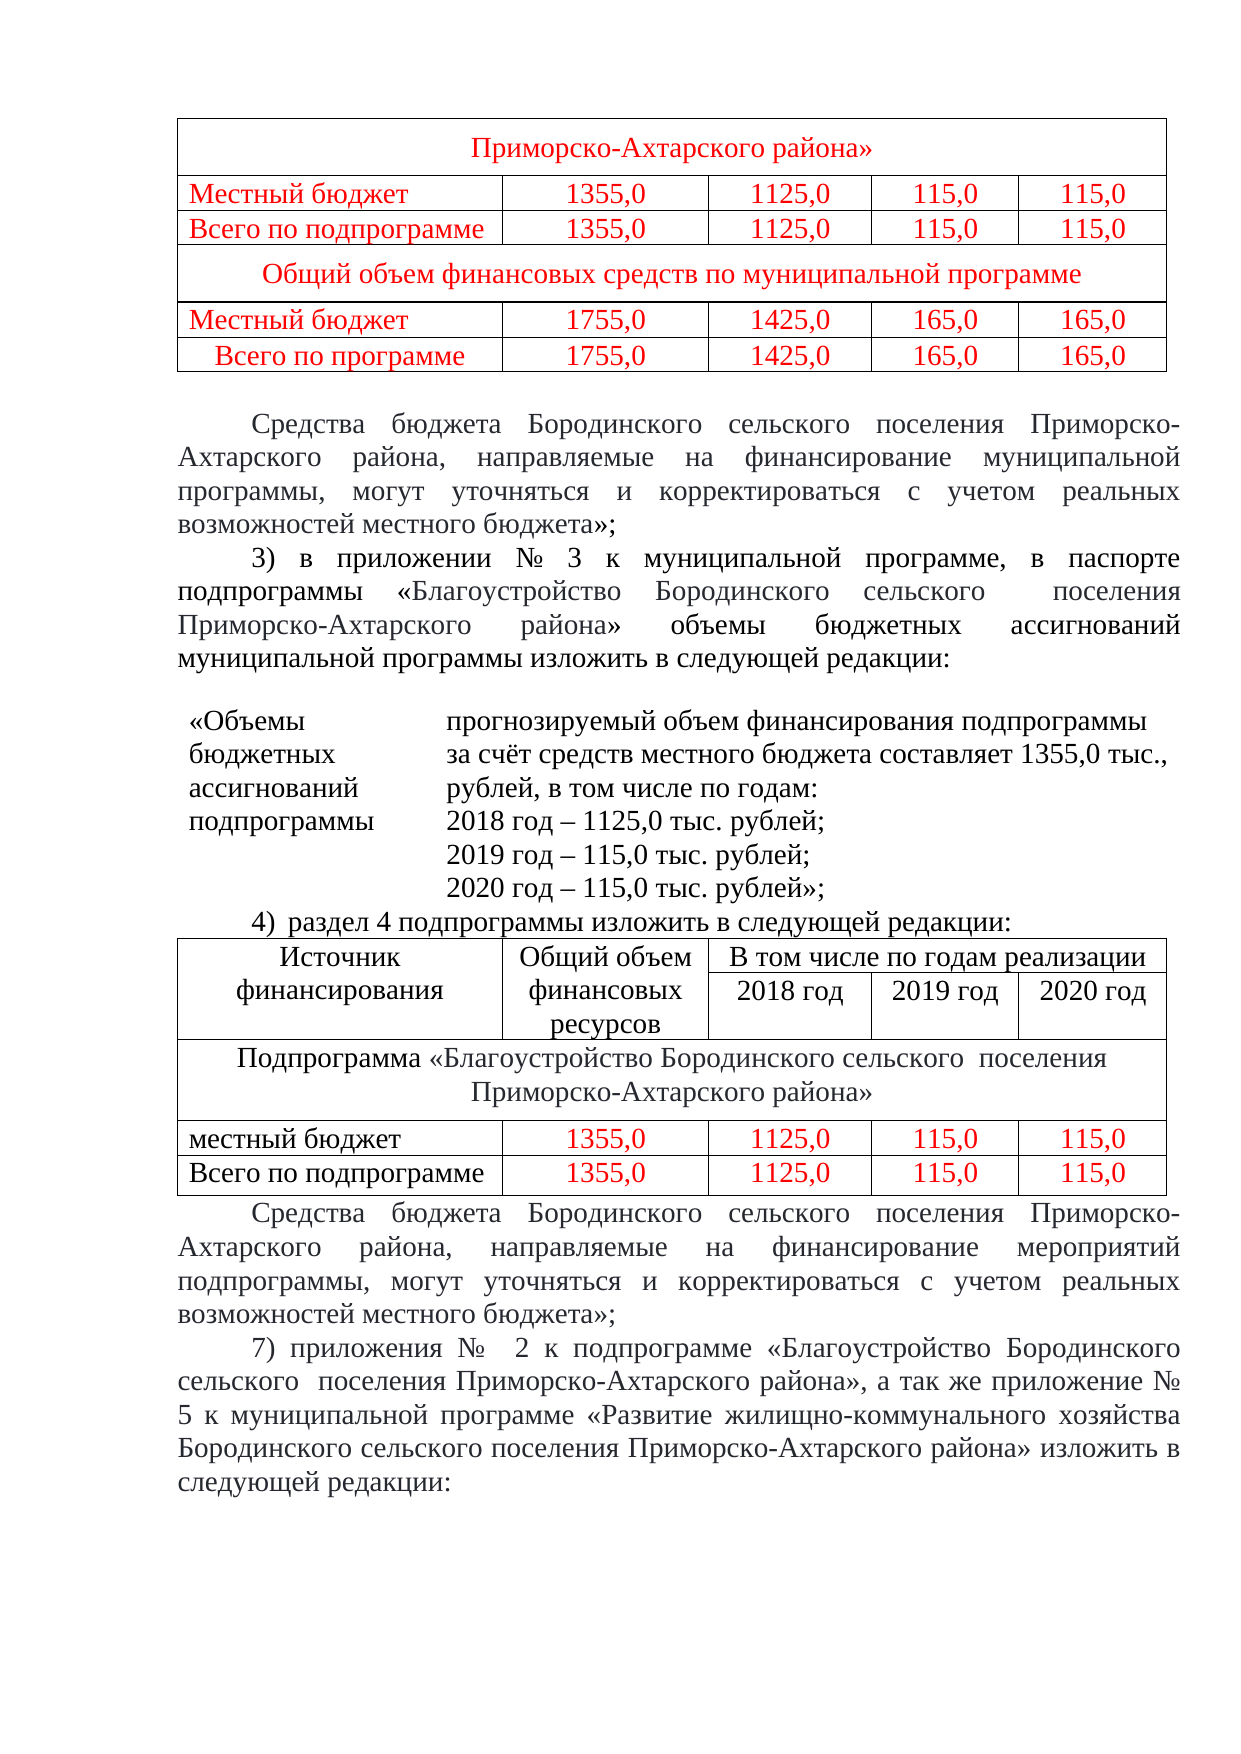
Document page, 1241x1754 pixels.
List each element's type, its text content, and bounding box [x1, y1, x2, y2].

table_cell 115,0 [1019, 176, 1166, 210]
text 7) приложения № 2 к подпрограмме «Благоустройство Бородинского сельского поселения Приморско-Ахтарского района», а так же приложение № 5 к муниципальной программе «Развитие жилищно-коммунального хозяйства Бородинского сельского поселения Приморско-Ахтарского района» изложить в следующей редакции: [177, 1330, 1181, 1497]
table_cell Всего по подпрограмме [178, 1156, 502, 1194]
table_cell Местный бюджет [178, 176, 502, 210]
text Средства бюджета Бородинского сельского поселения Приморско-Ахтарского района, направляемые на финансирование мероприятий подпрограммы, могут уточняться и корректироваться с учетом реальных возможностей местного бюджета»; [177, 1196, 1181, 1330]
table_cell местный бюджет [178, 1121, 502, 1154]
table_cell 1755,0 [503, 303, 708, 337]
table_cell 115,0 [1019, 1121, 1166, 1154]
table_cell 165,0 [1019, 338, 1166, 371]
table_cell 115,0 [872, 1121, 1018, 1154]
table_cell 115,0 [872, 176, 1018, 210]
table_cell 165,0 [1019, 303, 1166, 337]
table_cell Подпрограмма «Благоустройство Бородинского сельского поселения Приморско-Ахтарского района» [178, 1040, 1166, 1120]
table_cell 115,0 [872, 1156, 1018, 1194]
table_cell Всего по подпрограмме [178, 211, 502, 244]
text 3) в приложении № 3 к муниципальной программе, в паспорте подпрограммы «Благоустройство Бородинского сельского поселения Приморско-Ахтарского района» объемы бюджетных ассигнований муниципальной программы изложить в следующей редакции: [177, 540, 1181, 674]
table_header Общий объем финансовых ресурсов [503, 939, 708, 1039]
table_cell 115,0 [872, 211, 1018, 244]
table_cell Общий объем финансовых средств по муниципальной программе [178, 245, 1166, 301]
table_header Источник финансирования [178, 939, 502, 1039]
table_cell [178, 119, 1166, 175]
table_cell Всего по программе [178, 338, 502, 371]
table_cell 1125,0 [709, 211, 871, 244]
table_cell 1125,0 [709, 1156, 871, 1194]
table_cell 1425,0 [709, 303, 871, 337]
table_cell 165,0 [872, 338, 1018, 371]
table_cell 2018 год [709, 973, 871, 1039]
table_cell 1355,0 [503, 176, 708, 210]
table_header «Объемы бюджетных ассигнований подпрограммы [177, 703, 435, 904]
table_cell Местный бюджет [178, 303, 502, 337]
table_cell 165,0 [872, 303, 1018, 337]
table_cell 1355,0 [503, 1156, 708, 1194]
table_cell 1425,0 [709, 338, 871, 371]
table_cell 1355,0 [503, 211, 708, 244]
table_cell 115,0 [1019, 1156, 1166, 1194]
table_cell 2019 год [872, 973, 1018, 1039]
table_header прогнозируемый объем финансирования подпрограммы за счёт средств местного бюджета составляет 1355,0 тыс., рублей, в том числе по годам: 2018 год – 1125,0 тыс. рублей; 2019 год – 115,0 тыс. рублей; 2020 год – 115,0 тыс. рублей»; [435, 703, 1186, 904]
table_cell 1125,0 [709, 1121, 871, 1154]
table_cell 1755,0 [503, 338, 708, 371]
table_cell 1355,0 [503, 1121, 708, 1154]
table_cell 1125,0 [709, 176, 871, 210]
text Средства бюджета Бородинского сельского поселения Приморско-Ахтарского района, направляемые на финансирование муниципальной программы, могут уточняться и корректироваться с учетом реальных возможностей местного бюджета»; [177, 406, 1181, 540]
table_cell 115,0 [1019, 211, 1166, 244]
text 4) раздел 4 подпрограммы изложить в следующей редакции: [177, 904, 1181, 938]
table_header В том числе по годам реализации [709, 939, 1166, 972]
table_cell 2020 год [1019, 973, 1166, 1039]
